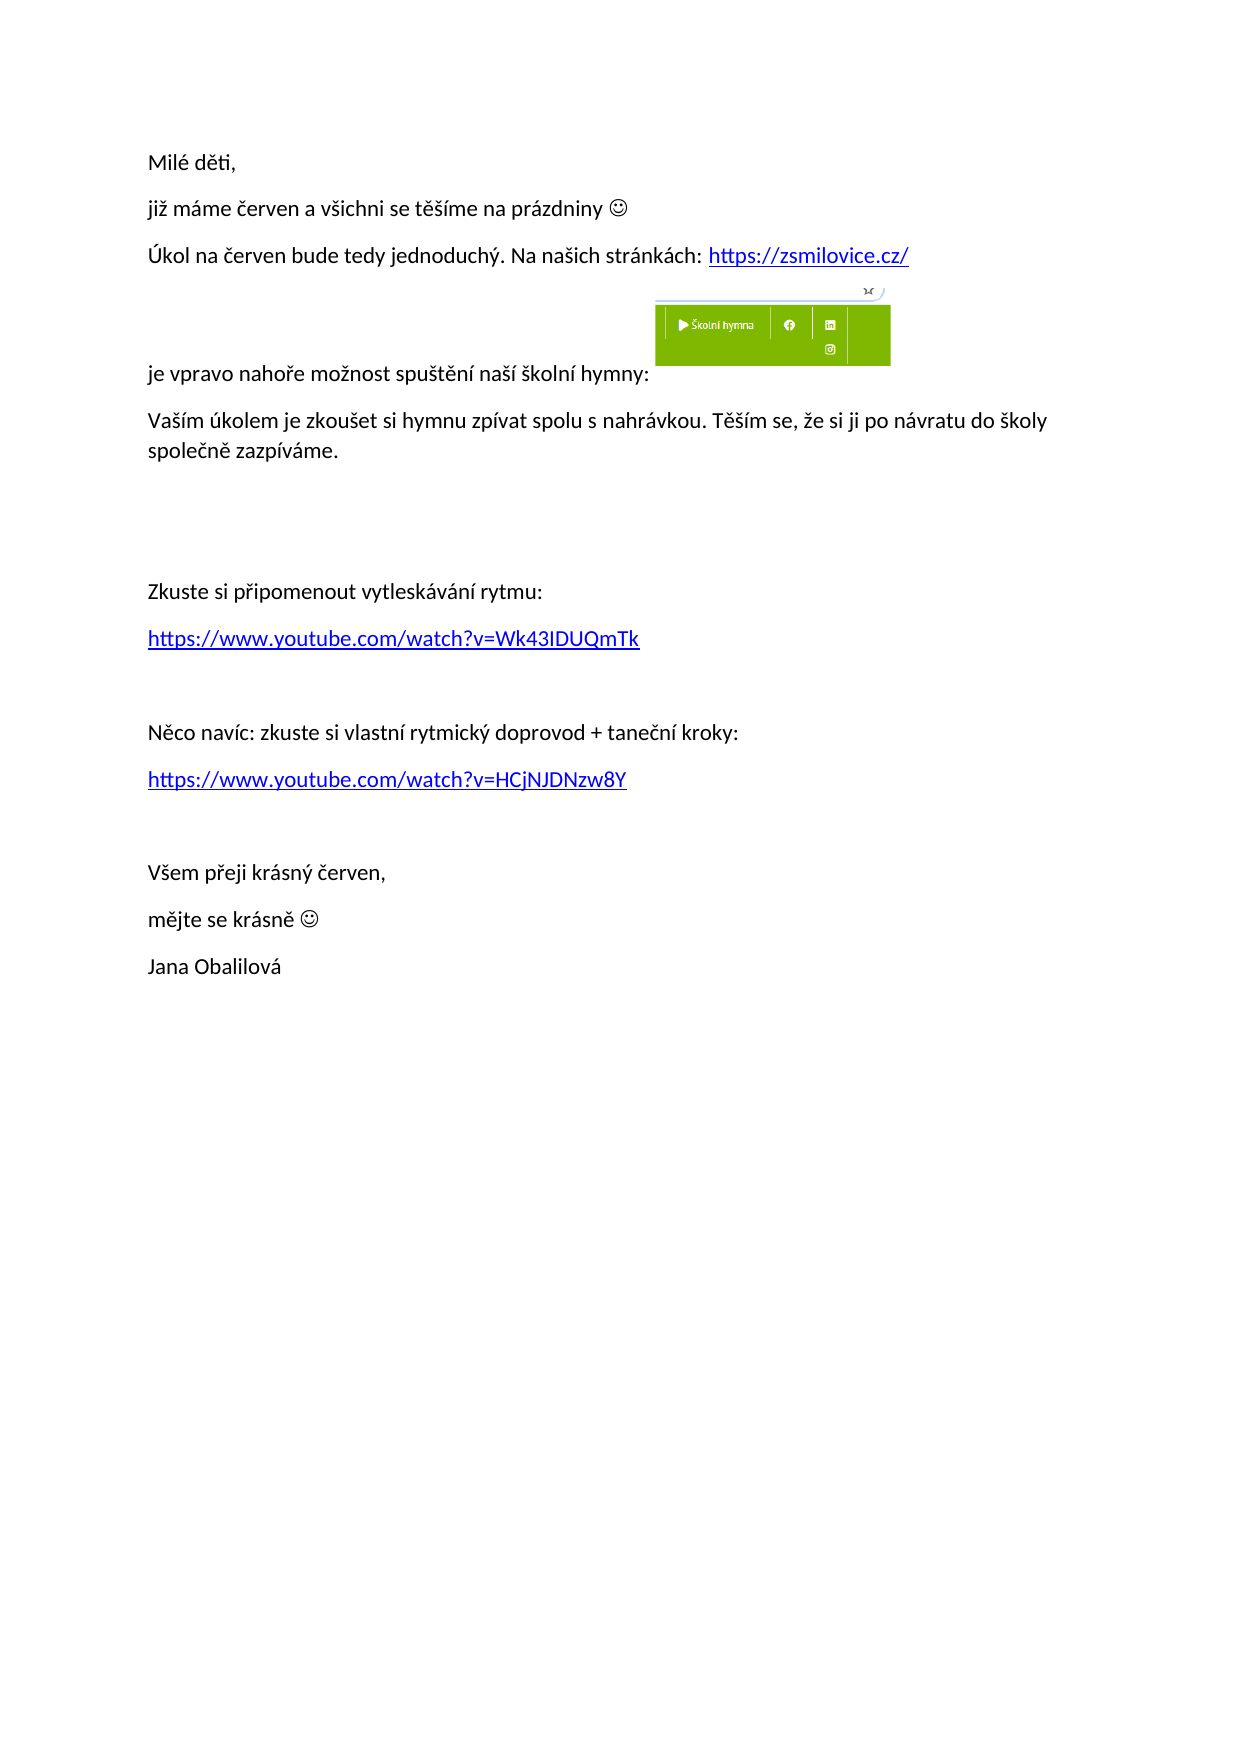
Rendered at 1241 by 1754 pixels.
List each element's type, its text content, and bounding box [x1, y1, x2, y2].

text již máme červen a všichni se těšíme na prázdniny [148, 194, 1093, 222]
text Něco navíc: zkuste si vlastní rytmický doprovod + taneční kroky: [148, 718, 1093, 746]
text https://www.youtube.com/watch?v=HCjNJDNzw8Y [148, 765, 1093, 793]
text Zkuste si připomenout vytleskávání rytmu: [148, 577, 1093, 605]
text Milé děti, [148, 148, 1093, 176]
text Vaším úkolem je zkoušet si hymnu zpívat spolu s nahrávkou. Těším se, že si ji po návratu do školy společně zazpíváme. [148, 406, 1093, 465]
picture [655, 288, 891, 382]
text https://www.youtube.com/watch?v=Wk43IDUQmTk [148, 624, 1093, 652]
text Jana Obalilová [148, 952, 1093, 980]
text Úkol na červen bude tedy jednoduchý. Na našich stránkách: https://zsmilovice.cz/ [148, 241, 1093, 269]
text mějte se krásně [148, 905, 1093, 933]
text Všem přeji krásný červen, [148, 858, 1093, 887]
text je vpravo nahoře možnost spuštění naší školní hymny: [148, 288, 1093, 388]
